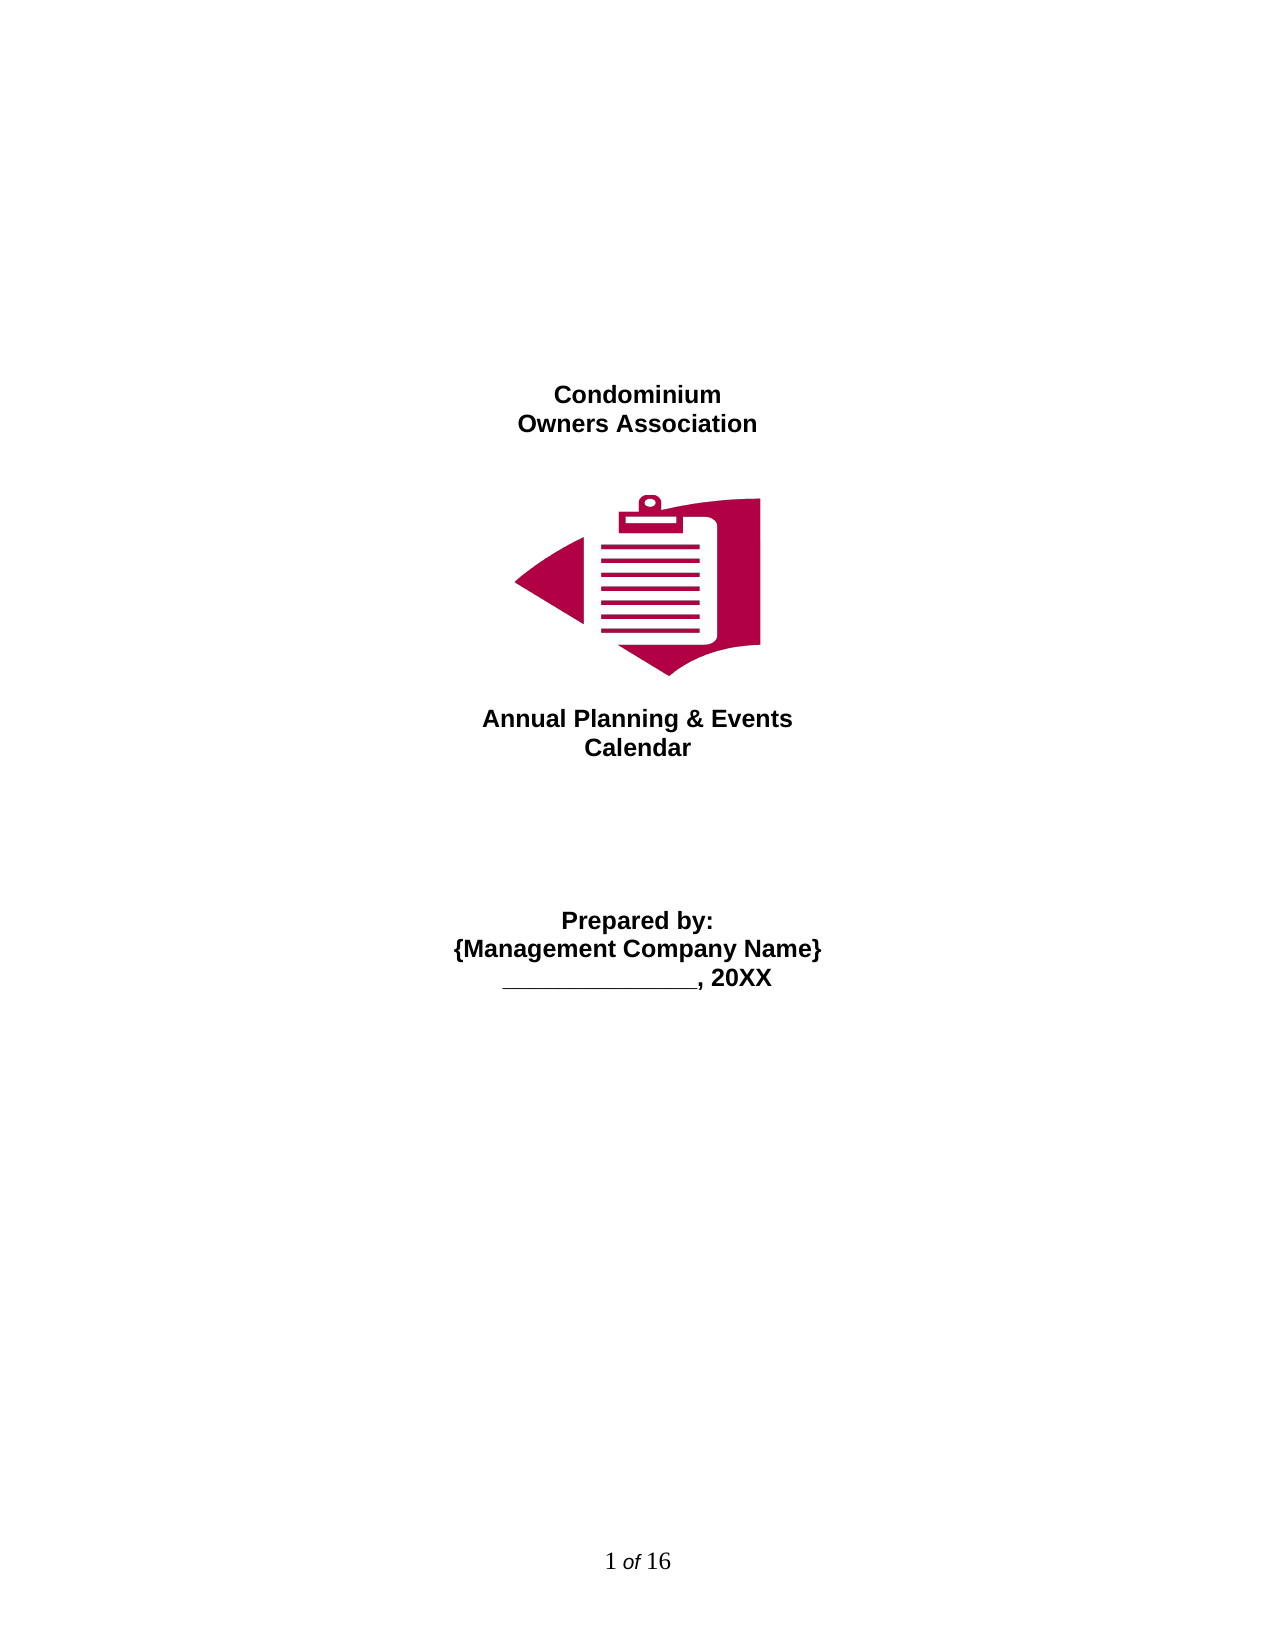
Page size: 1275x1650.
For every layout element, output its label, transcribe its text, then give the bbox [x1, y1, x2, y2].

text Annual Planning & Events [150, 704, 1125, 733]
text Prepared by: [150, 906, 1125, 934]
text Owners Association [150, 409, 1125, 437]
picture [514, 495, 761, 676]
text Condominium [150, 380, 1125, 409]
text ______________, 20XX [150, 963, 1125, 992]
text {Management Company Name} [150, 934, 1125, 963]
text Calendar [150, 733, 1125, 762]
